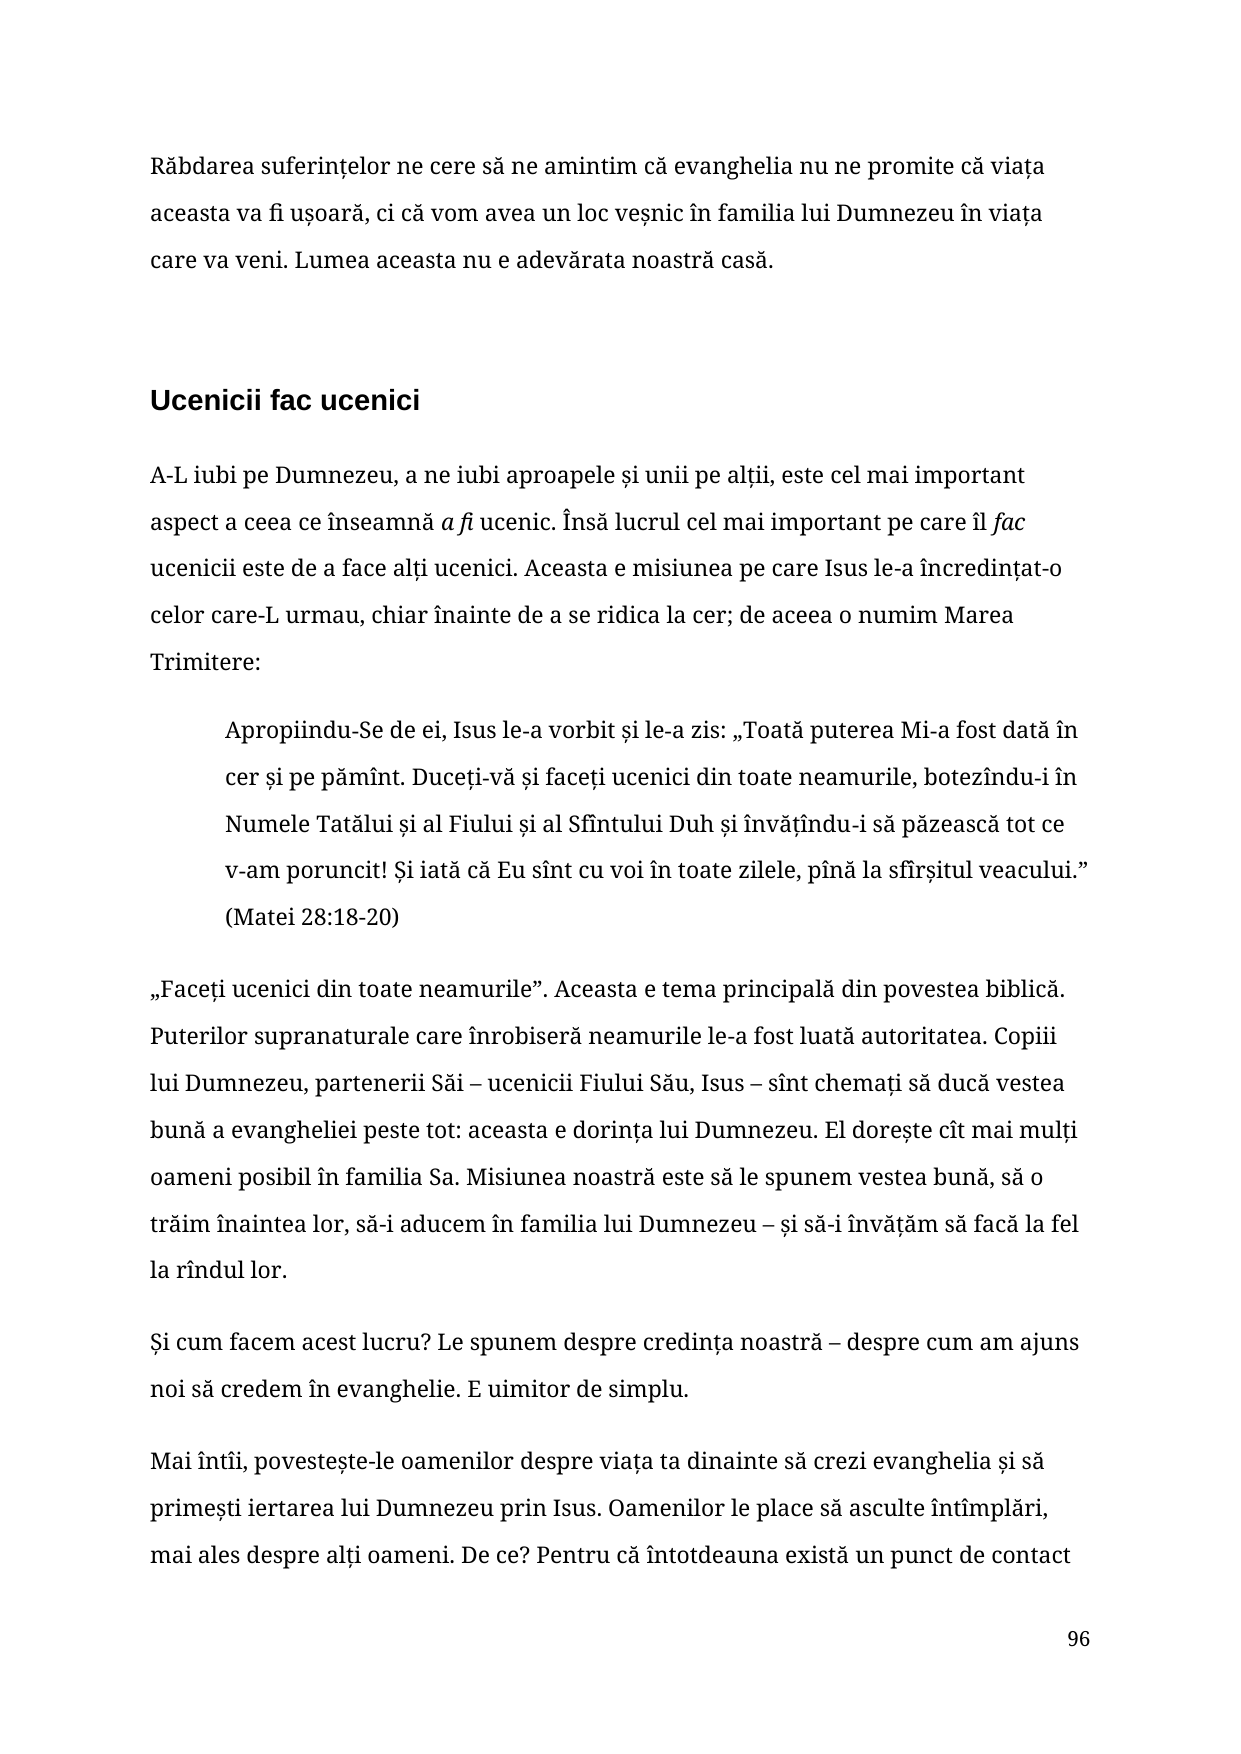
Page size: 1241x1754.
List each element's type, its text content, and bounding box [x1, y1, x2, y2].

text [150, 1445, 1090, 1570]
text Răbdarea suferințelor ne cere să ne amintim că evanghelia nu ne promite că viața aceasta va fi ușoară, ci că vom avea un loc veșnic în familia lui Dumnezeu în viața care va veni. Lumea aceasta nu e adevărata noastră casă. [150, 150, 1090, 275]
text „Faceți ucenici din toate neamurile”. Aceasta e tema principală din povestea biblică. Puterilor supranaturale care înrobiseră neamurile le-a fost luată autoritatea. Copiii lui Dumnezeu, partenerii Săi – ucenicii Fiului Său, Isus – sînt chemați să ducă vestea bună a evangheliei peste tot: aceasta e dorința lui Dumnezeu. El dorește cît mai mulți oameni posibil în familia Sa. Misiunea noastră este să le spunem vestea bună, să o trăim înaintea lor, să-i aducem în familia lui Dumnezeu – și să-i învățăm să facă la fel la rîndul lor. [150, 973, 1090, 1286]
subtitle Ucenicii fac ucenici [150, 383, 1090, 417]
text Și cum facem acest lucru? Le spunem despre credința noastră – despre cum am ajuns noi să credem în evanghelie. E uimitor de simplu. [150, 1326, 1090, 1404]
text Apropiindu‑Se de ei, Isus le‑a vorbit și le‑a zis: „Toată puterea Mi‑a fost dată în cer și pe pămînt. Duceți‑vă și faceți ucenici din toate neamurile, botezîndu‑i în Numele Tatălui și al Fiului și al Sfîntului Duh și învățîndu‑i să păzească tot ce v‑am poruncit! Și iată că Eu sînt cu voi în toate zilele, pînă la sfîrșitul veacului.” (Matei 28:18-20) [225, 714, 1090, 933]
text A-L iubi pe Dumnezeu, a ne iubi aproapele și unii pe alții, este cel mai important aspect a ceea ce înseamnă a fi ucenic. Însă lucrul cel mai important pe care îl fac ucenicii este de a face alți ucenici. Aceasta e misiunea pe care Isus le-a încredințat-o celor care-L urmau, chiar înainte de a se ridica la cer; de aceea o numim Marea Trimitere: [150, 459, 1090, 677]
